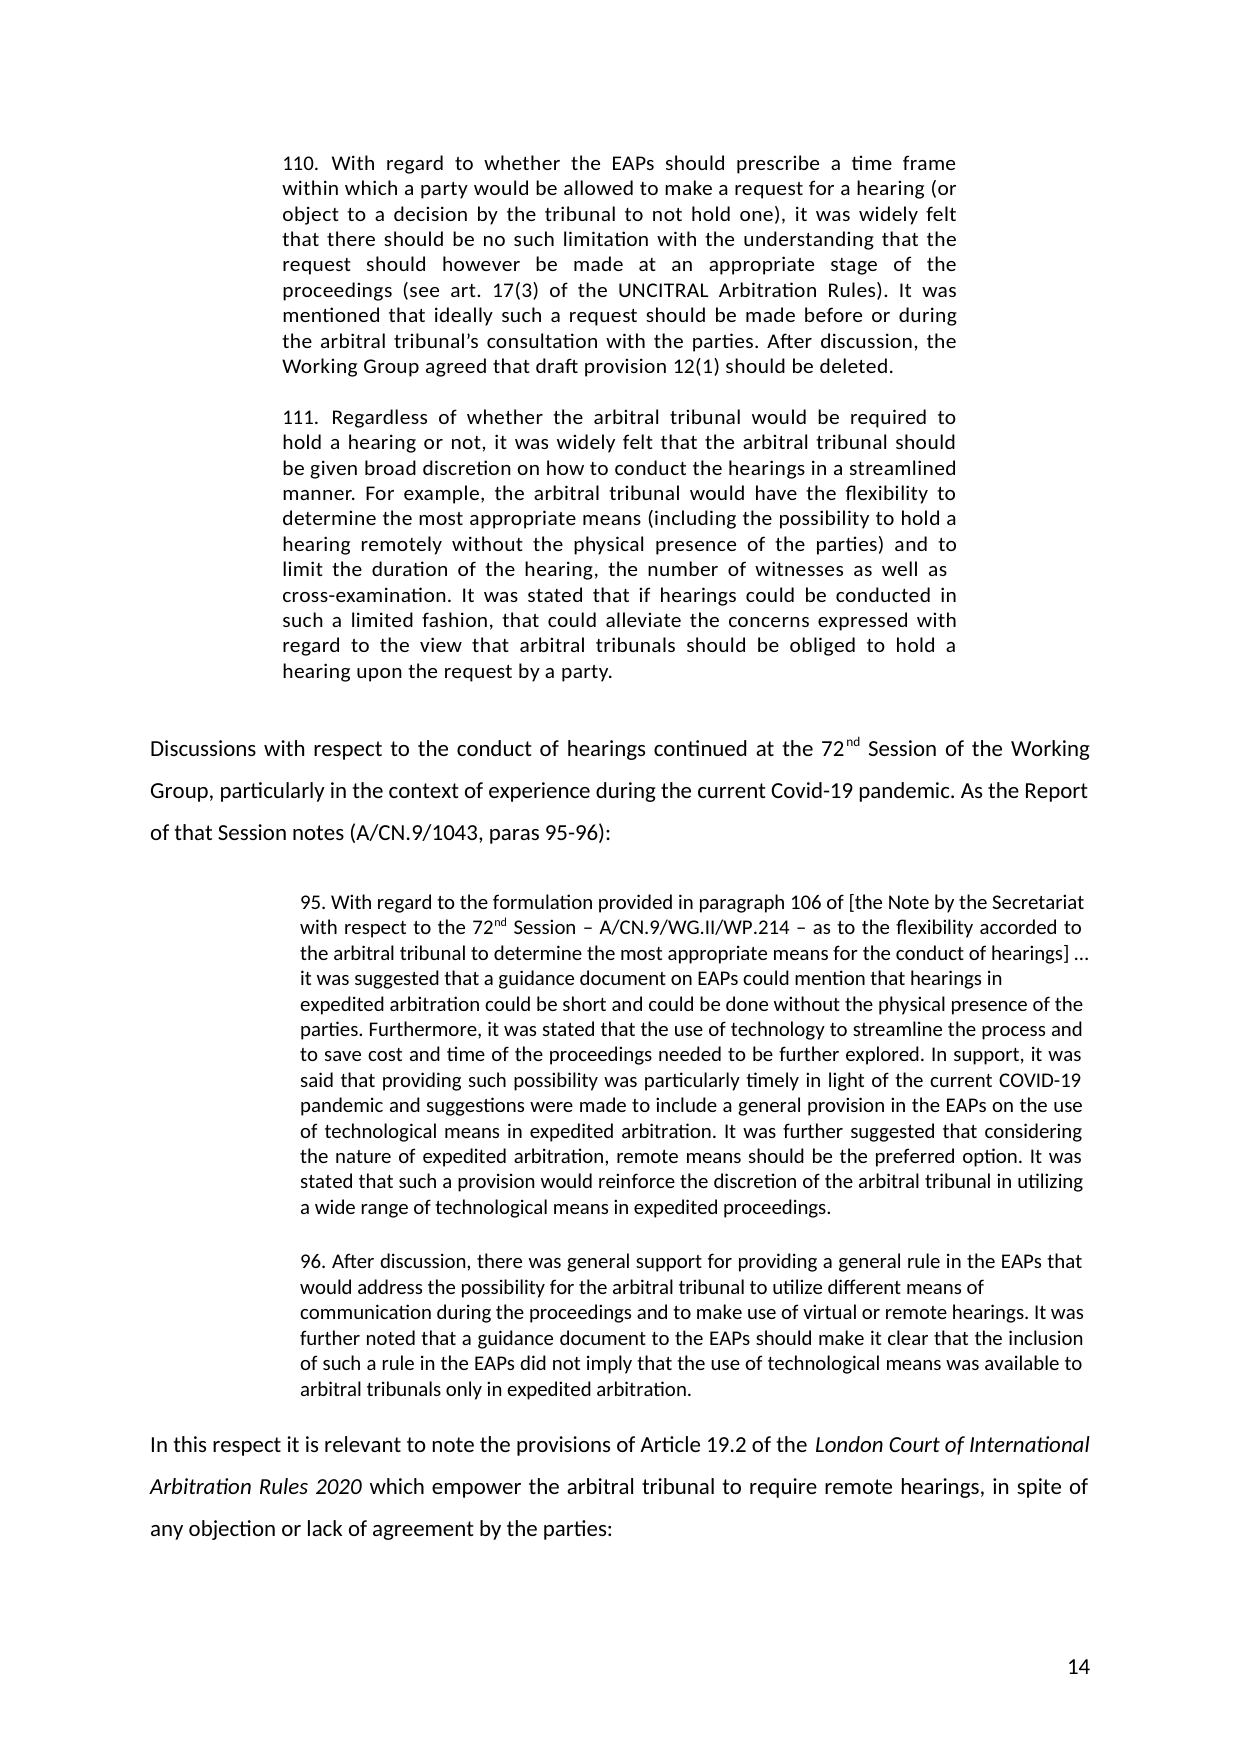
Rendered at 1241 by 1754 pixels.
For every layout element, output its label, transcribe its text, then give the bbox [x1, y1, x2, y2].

text Discussions with respect to the conduct of hearings continued at the 72nd Session of the Working Group, particularly in the context of experience during the current Covid-19 pandemic. As the Report of that Session notes (A/CN.9/1043, paras 95-96): [150, 734, 1090, 846]
text In this respect it is relevant to note the provisions of Article 19.2 of the London Court of International Arbitration Rules 2020 which empower the arbitral tribunal to require remote hearings, in spite of any objection or lack of agreement by the parties: [150, 1430, 1090, 1542]
text 111. Regardless of whether the arbitral tribunal would be required to hold a hearing or not, it was widely felt that the arbitral tribunal should be given broad discretion on how to conduct the hearings in a streamlined manner. For example, the arbitral tribunal would have the flexibility to determine the most appropriate means (including the possibility to hold a hearing remotely without the physical presence of the parties) and to limit the duration of the hearing, the number of witnesses as well as cross-examination. It was stated that if hearings could be conducted in such a limited fashion, that could alleviate the concerns expressed with regard to the view that arbitral tribunals should be obliged to hold a hearing upon the request by a party. [282, 404, 958, 683]
text 96. After discussion, there was general support for providing a general rule in the EAPs that would address the possibility for the arbitral tribunal to utilize different means of communication during the proceedings and to make use of virtual or remote hearings. It was further noted that a guidance document to the EAPs should make it clear that the inclusion of such a rule in the EAPs did not imply that the use of technological means was available to arbitral tribunals only in expedited arbitration. [150, 1249, 1090, 1401]
text 95. With regard to the formulation provided in paragraph 106 of [the Note by the Secretariat with respect to the 72nd Session – A/CN.9/WG.II/WP.214 – as to the flexibility accorded to the arbitral tribunal to determine the most appropriate means for the conduct of hearings] … it was suggested that a guidance document on EAPs could mention that hearings in expedited arbitration could be short and could be done without the physical presence of the parties. Furthermore, it was stated that the use of technology to streamline the process and to save cost and time of the proceedings needed to be further explored. In support, it was said that providing such possibility was particularly timely in light of the current COVID-19 pandemic and suggestions were made to include a general provision in the EAPs on the use of technological means in expedited arbitration. It was further suggested that considering the nature of expedited arbitration, remote means should be the preferred option. It was stated that such a provision would reinforce the discretion of the arbitral tribunal in utilizing a wide range of technological means in expedited proceedings. [150, 889, 1090, 1219]
text 110. With regard to whether the EAPs should prescribe a time frame within which a party would be allowed to make a request for a hearing (or object to a decision by the tribunal to not hold one), it was widely felt that there should be no such limitation with the understanding that the request should however be made at an appropriate stage of the proceedings (see art. 17(3) of the UNCITRAL Arbitration Rules). It was mentioned that ideally such a request should be made before or during the arbitral tribunal’s consultation with the parties. After discussion, the Working Group agreed that draft provision 12(1) should be deleted. [282, 150, 958, 379]
